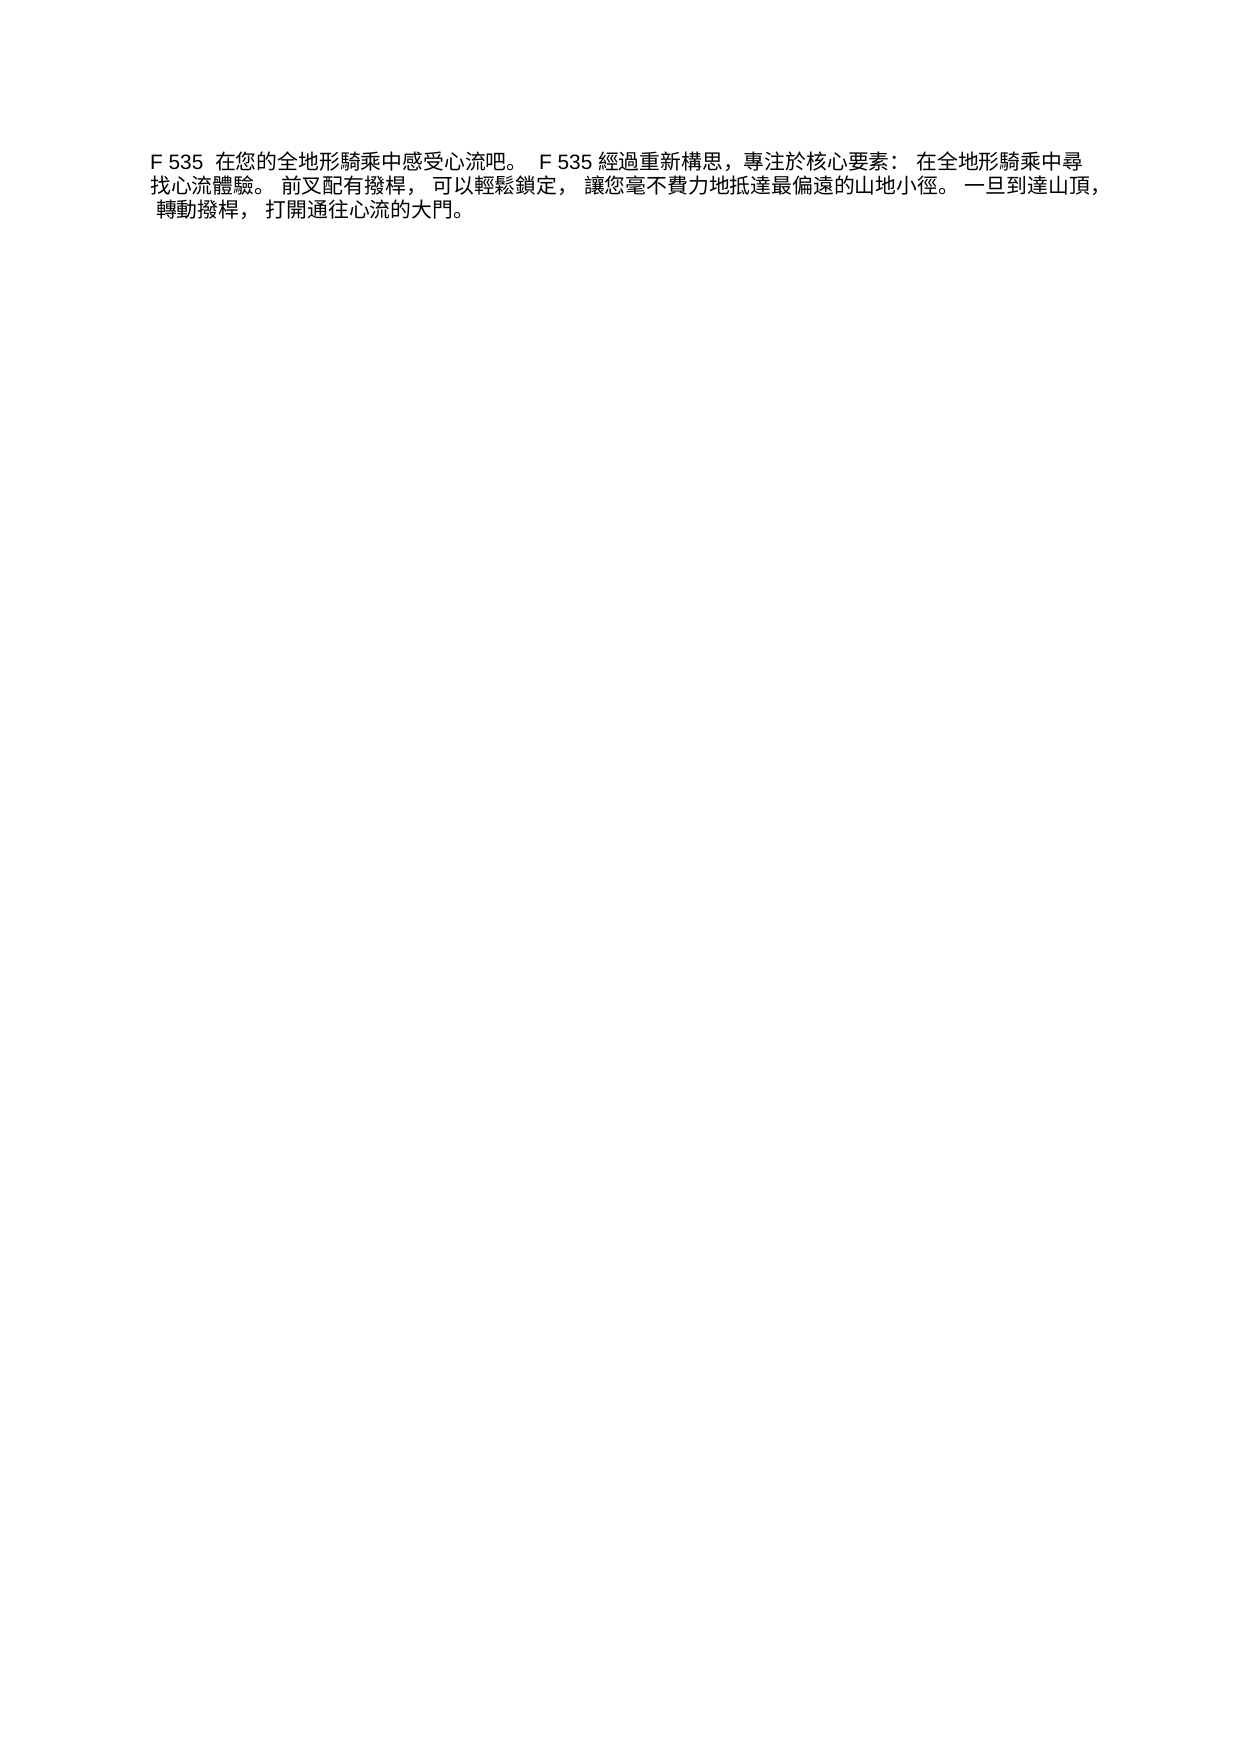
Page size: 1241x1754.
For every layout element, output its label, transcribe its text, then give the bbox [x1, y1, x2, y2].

text F 535 在您的全地形騎乘中感受心流吧。 F 535 經過重新構思，專注於核心要素： 在全地形騎乘中尋找心流體驗。 前叉配有撥桿， 可以輕鬆鎖定， 讓您毫不費力地抵達最偏遠的山地小徑。 一旦到達山頂， 轉動撥桿， 打開通往心流的大門。 [150, 150, 1090, 222]
